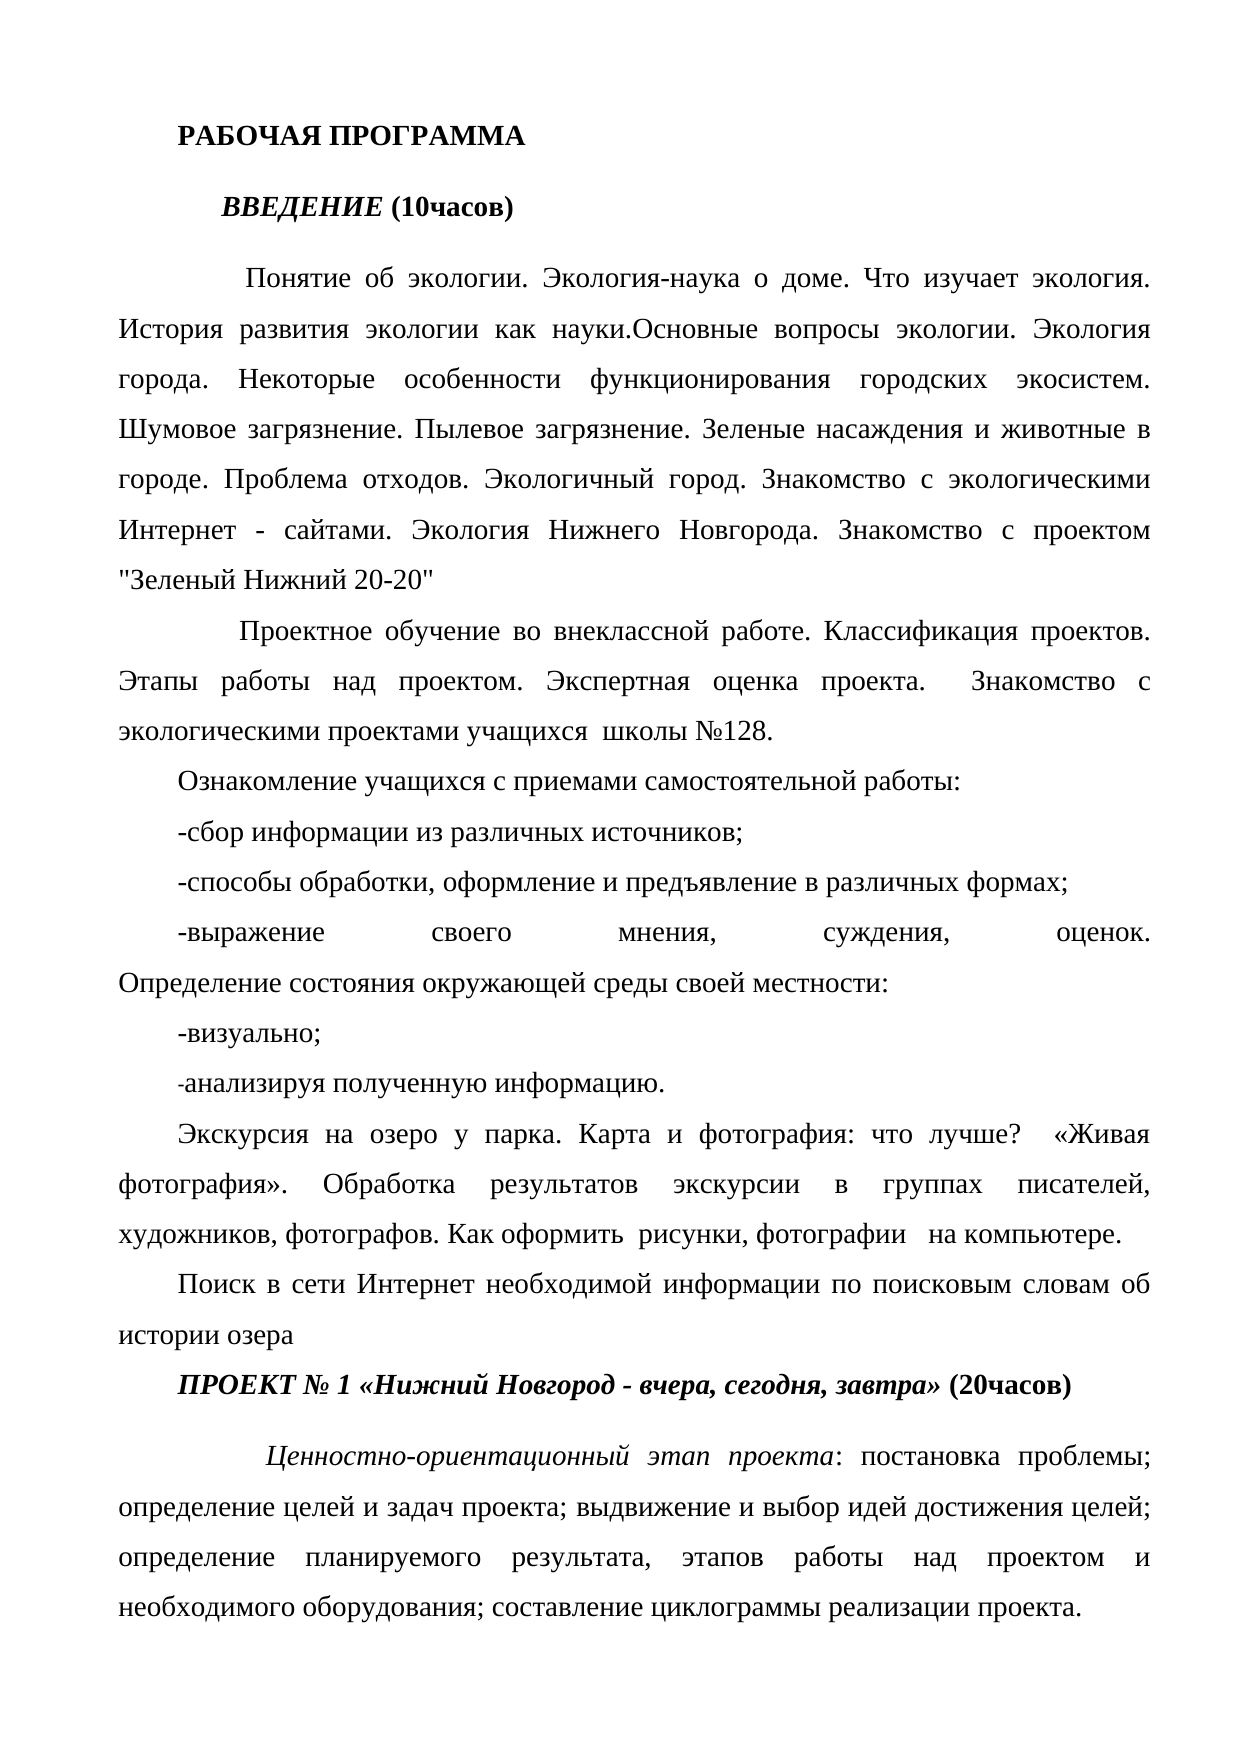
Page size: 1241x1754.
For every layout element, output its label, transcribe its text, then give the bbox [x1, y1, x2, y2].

list -визуально; [118, 1015, 1152, 1049]
list -выражение своего мнения, суждения, оценок. Определение состояния окружающей среды своей местности: [118, 914, 1152, 998]
text Проектное обучение во внеклассной работе. Классификация проектов. Этапы работы над проектом. Экспертная оценка проекта. Знакомство с экологическими проектами учащихся школы №128. [118, 613, 1152, 747]
text Ценностно-ориентационный этап проекта: постановка проблемы; определение целей и задач проекта; выдвижение и выбор идей достижения целей; определение планируемого результата, этапов работы над проектом и необходимого оборудования; составление циклограммы реализации проекта. [118, 1438, 1152, 1623]
text ВВЕДЕНИЕ (10часов) [118, 189, 1152, 223]
list Ознакомление учащихся с приемами самостоятельной работы: [118, 763, 1152, 797]
text ПРОЕКТ № 1 «Нижний Новгород - вчера, сегодня, завтра» (20часов) [118, 1367, 1152, 1401]
text Поиск в сети Интернет необходимой информации по поисковым словам об истории озера [118, 1267, 1152, 1351]
text Экскурсия на озеро у парка. Карта и фотография: что лучше? «Живая фотография». Обработка результатов экскурсии в группах писателей, художников, фотографов. Как оформить рисунки, фотографии на компьютере. [118, 1116, 1152, 1250]
list -сбор информации из различных источников; [118, 814, 1152, 847]
text Понятие об экологии. Экология-наука о доме. Что изучает экология. История развития экологии как науки.Основные вопросы экологии. Экология города. Некоторые особенности функционирования городских экосистем. Шумовое загрязнение. Пылевое загрязнение. Зеленые насаждения и животные в городе. Проблема отходов. Экологичный город. Знакомство с экологическими Интернет - сайтами. Экология Нижнего Новгорода. Знакомство с проектом "Зеленый Нижний 20-20" [118, 260, 1152, 596]
list -способы обработки, оформление и предъявление в различных формах; [118, 864, 1152, 898]
text РАБОЧАЯ ПРОГРАММА [177, 118, 1152, 152]
text -анализируя полученную информацию. [118, 1065, 1152, 1099]
